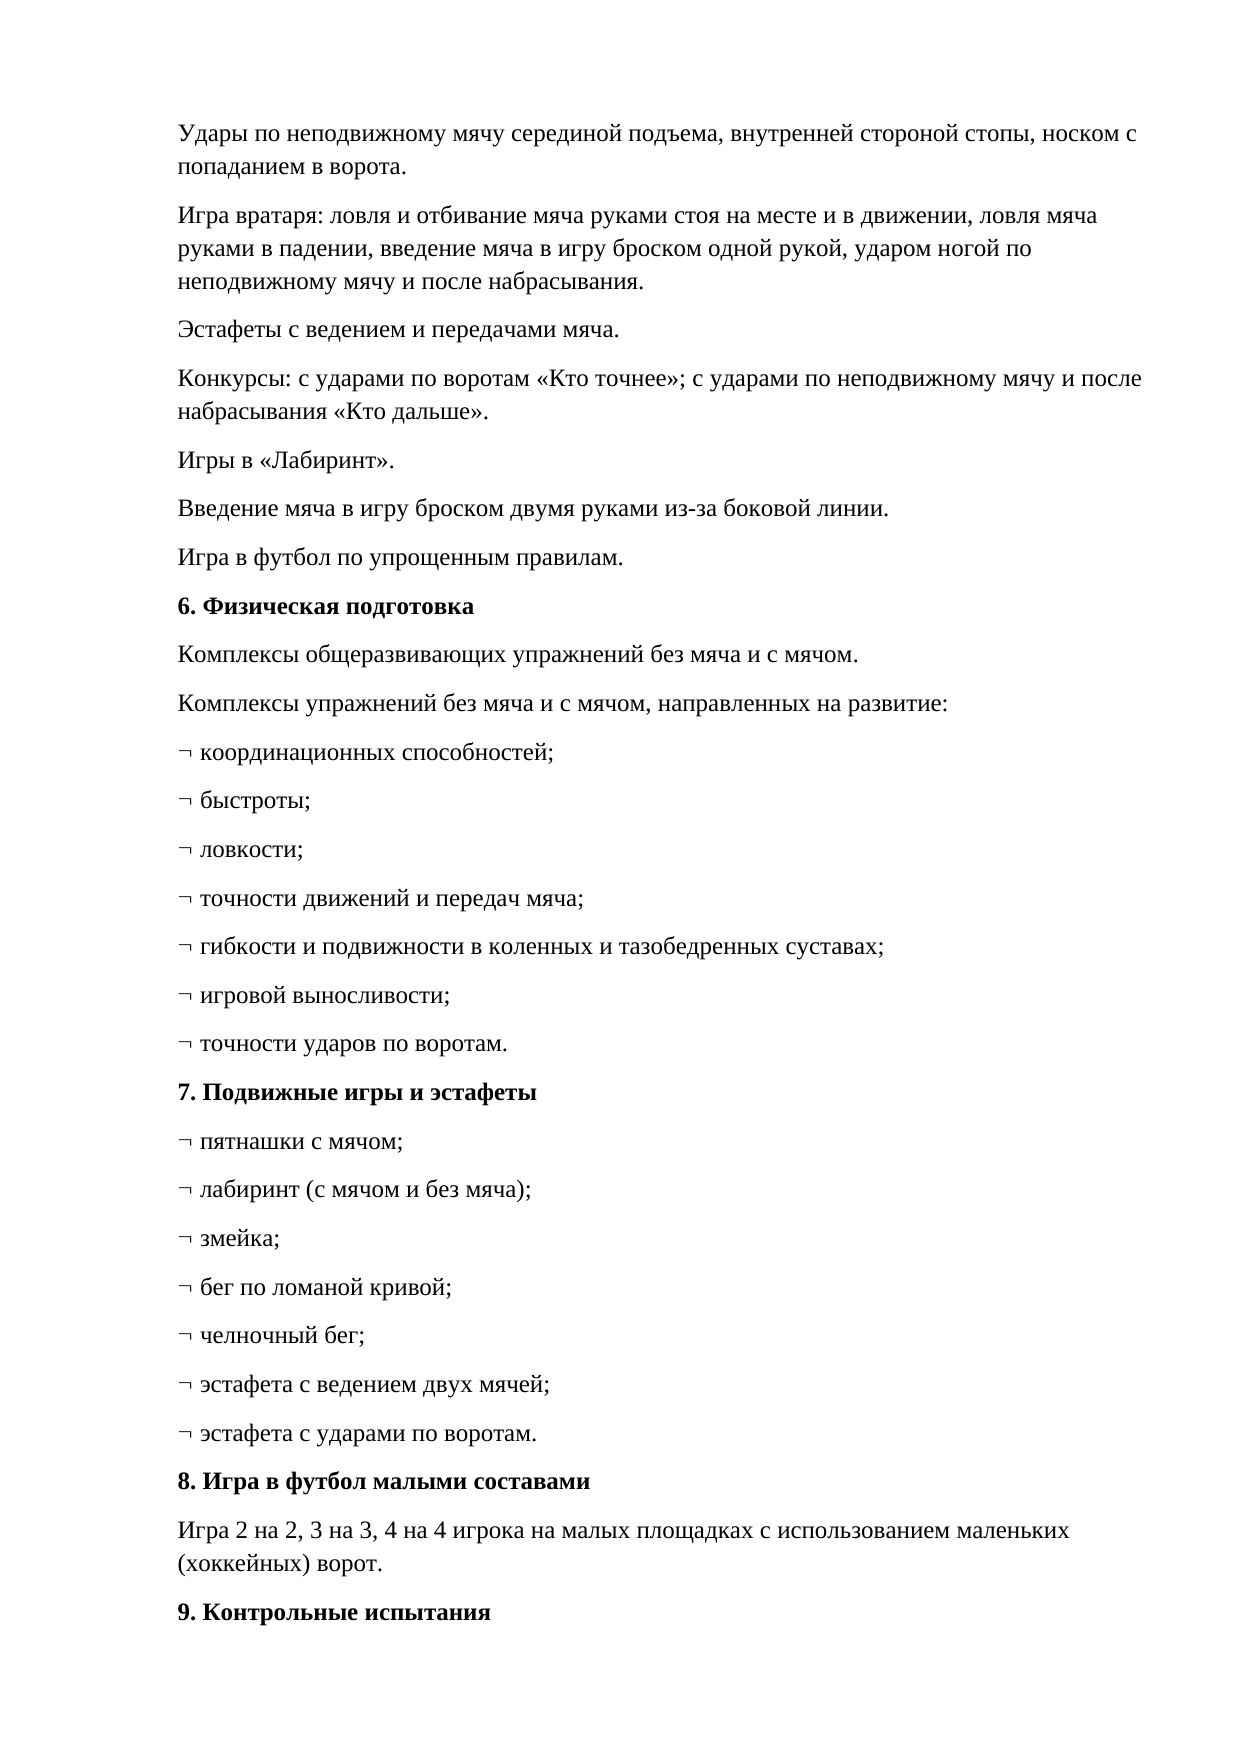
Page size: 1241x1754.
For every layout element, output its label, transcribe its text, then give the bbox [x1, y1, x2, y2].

text лабиринт (с мячом и без мяча); [177, 1174, 1152, 1203]
text Конкурсы: с ударами по воротам «Кто точнее»; с ударами по неподвижному мячу и после набрасывания «Кто дальше». [177, 363, 1152, 425]
text быстроты; [177, 785, 1152, 814]
text 7. Подвижные игры и эстафеты [177, 1077, 1152, 1106]
text пятнашки с мячом; [177, 1126, 1152, 1154]
text Комплексы упражнений без мяча и с мячом, направленных на развитие: [177, 688, 1152, 717]
text змейка; [177, 1223, 1152, 1252]
text бег по ломаной кривой; [177, 1272, 1152, 1301]
text Комплексы общеразвивающих упражнений без мяча и с мячом. [177, 639, 1152, 668]
text 6. Физическая подготовка [177, 591, 1152, 619]
text Игра в футбол по упрощенным правилам. [177, 542, 1152, 571]
text челночный бег; [177, 1320, 1152, 1349]
text точности ударов по воротам. [177, 1028, 1152, 1057]
text Игра вратаря: ловля и отбивание мяча руками стоя на месте и в движении, ловля мяча руками в падении, введение мяча в игру броском одной рукой, ударом ногой по неподвижному мячу и после набрасывания. [177, 200, 1152, 294]
text Введение мяча в игру броском двумя руками из-за боковой линии. [177, 493, 1152, 522]
text Удары по неподвижному мячу серединой подъема, внутренней стороной стопы, носком с попаданием в ворота. [177, 118, 1152, 180]
text 8. Игра в футбол малыми составами [177, 1466, 1152, 1495]
text игровой выносливости; [177, 980, 1152, 1009]
text Игра 2 на 2, 3 на 3, 4 на 4 игрока на малых площадках с использованием маленьких (хоккейных) ворот. [177, 1515, 1152, 1577]
text координационных способностей; [177, 737, 1152, 765]
text гибкости и подвижности в коленных и тазобедренных суставах; [177, 931, 1152, 960]
text точности движений и передач мяча; [177, 883, 1152, 911]
text 9. Контрольные испытания [177, 1597, 1152, 1625]
text эстафета с ведением двух мячей; [177, 1369, 1152, 1398]
text ловкости; [177, 834, 1152, 863]
text Игры в «Лабиринт». [177, 445, 1152, 473]
text эстафета с ударами по воротам. [177, 1418, 1152, 1446]
text Эстафеты с ведением и передачами мяча. [177, 314, 1152, 343]
